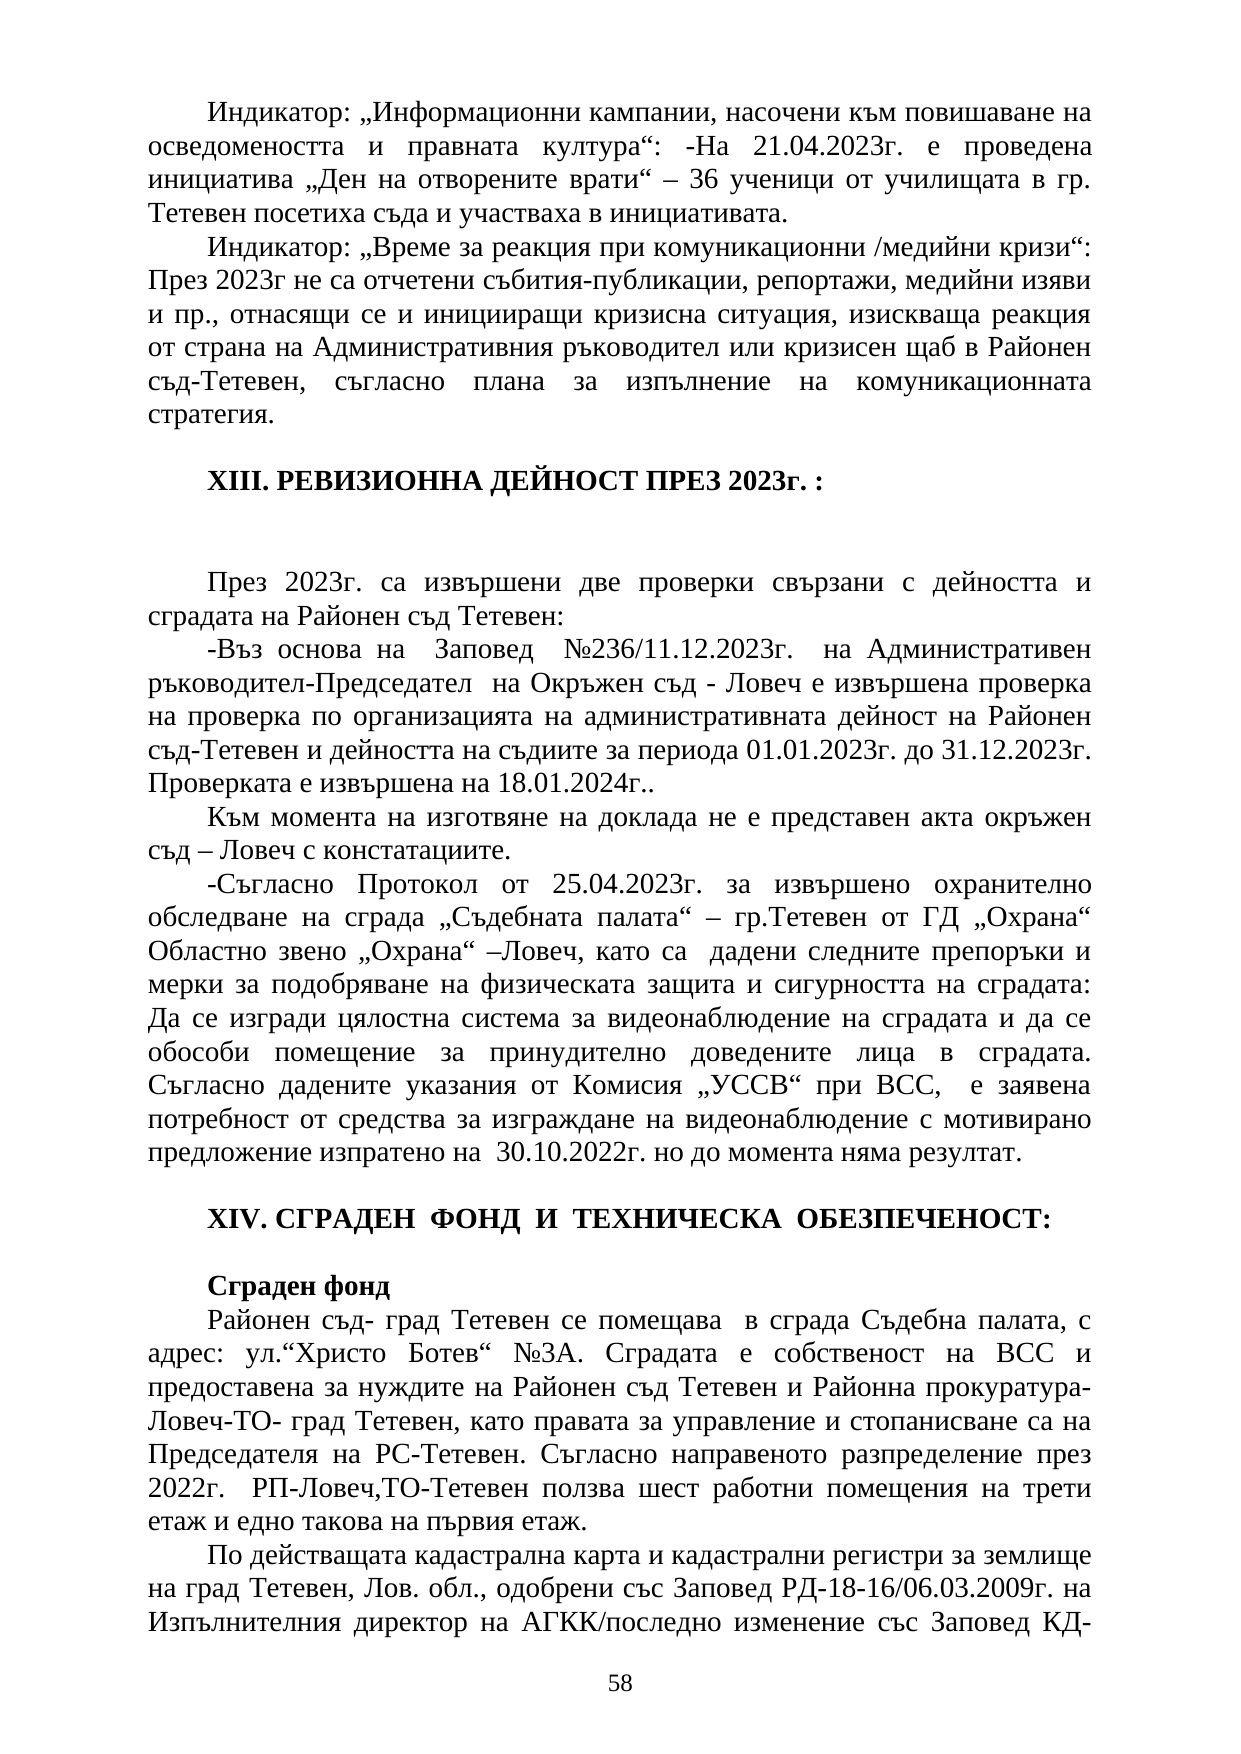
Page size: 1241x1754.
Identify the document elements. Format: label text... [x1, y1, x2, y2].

text -Съгласно Протокол от 25.04.2023г. за извършено охранително обследване на сграда „Съдебната палата“ – гр.Тетевен от ГД „Охрана“ Областно звено „Охрана“ –Ловеч, като са дадени следните препоръки и мерки за подобряване на физическата защита и сигурността на сградата: Да се изгради цялостна система за видеонаблюдение на сградата и да се обособи помещение за принудително доведените лица в сградата. Съгласно дадените указания от Комисия „УССВ“ при ВСС, е заявена потребност от средства за изграждане на видеонаблюдение с мотивирано предложение изпратено на 30.10.2022г. но до момента няма резултат. [148, 866, 1092, 1168]
text Индикатор: „Информационни кампании, насочени към повишаване на осведомеността и правната култура“: -На 21.04.2023г. е проведена инициатива „Ден на отворените врати“ – 36 ученици от училищата в гр. Тетевен посетиха съда и участваха в инициативата. [148, 94, 1092, 229]
text През 2023г. са извършени две проверки свързани с дейността и сградата на Районен съд Тетевен: [148, 564, 1092, 631]
text ХІІI. РЕВИЗИОННА ДЕЙНОСТ ПРЕЗ 2023г. : [148, 463, 1092, 497]
text Към момента на изготвяне на доклада не е представен акта окръжен съд – Ловеч с констатациите. [148, 799, 1092, 866]
text Сграден фонд [148, 1268, 1092, 1302]
text Районен съд- град Тетевен се помещава в сграда Съдебна палата, с адрес: ул.“Христо Ботев“ №3А. Сградата е собственост на ВСС и предоставена за нуждите на Районен съд Тетевен и Районна прокуратура-Ловеч-ТО- град Тетевен, като правата за управление и стопанисване са на Председателя на РС-Тетевен. Съгласно направеното разпределение през 2022г. РП-Ловеч,ТО-Тетевен ползва шест работни помещения на трети етаж и едно такова на първия етаж. [148, 1302, 1092, 1537]
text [148, 1537, 1092, 1637]
text -Въз основа на Заповед №236/11.12.2023г. на Административен ръководител-Председател на Окръжен съд - Ловеч е извършена проверка на проверка по организацията на административната дейност на Районен съд-Тетевен и дейността на съдиите за периода 01.01.2023г. до 31.12.2023г. Проверката е извършена на 18.01.2024г.. [148, 631, 1092, 799]
text ХІV. СГРАДЕН ФОНД И ТЕХНИЧЕСКА ОБЕЗПЕЧЕНОСТ: [148, 1201, 1092, 1235]
text Индикатор: „Време за реакция при комуникационни /медийни кризи“: През 2023г не са отчетени събития-публикации, репортажи, медийни изяви и пр., отнасящи се и иницииращи кризисна ситуация, изискваща реакция от страна на Административния ръководител или кризисен щаб в Районен съд-Тетевен, съгласно плана за изпълнение на комуникационната стратегия. [148, 229, 1092, 430]
